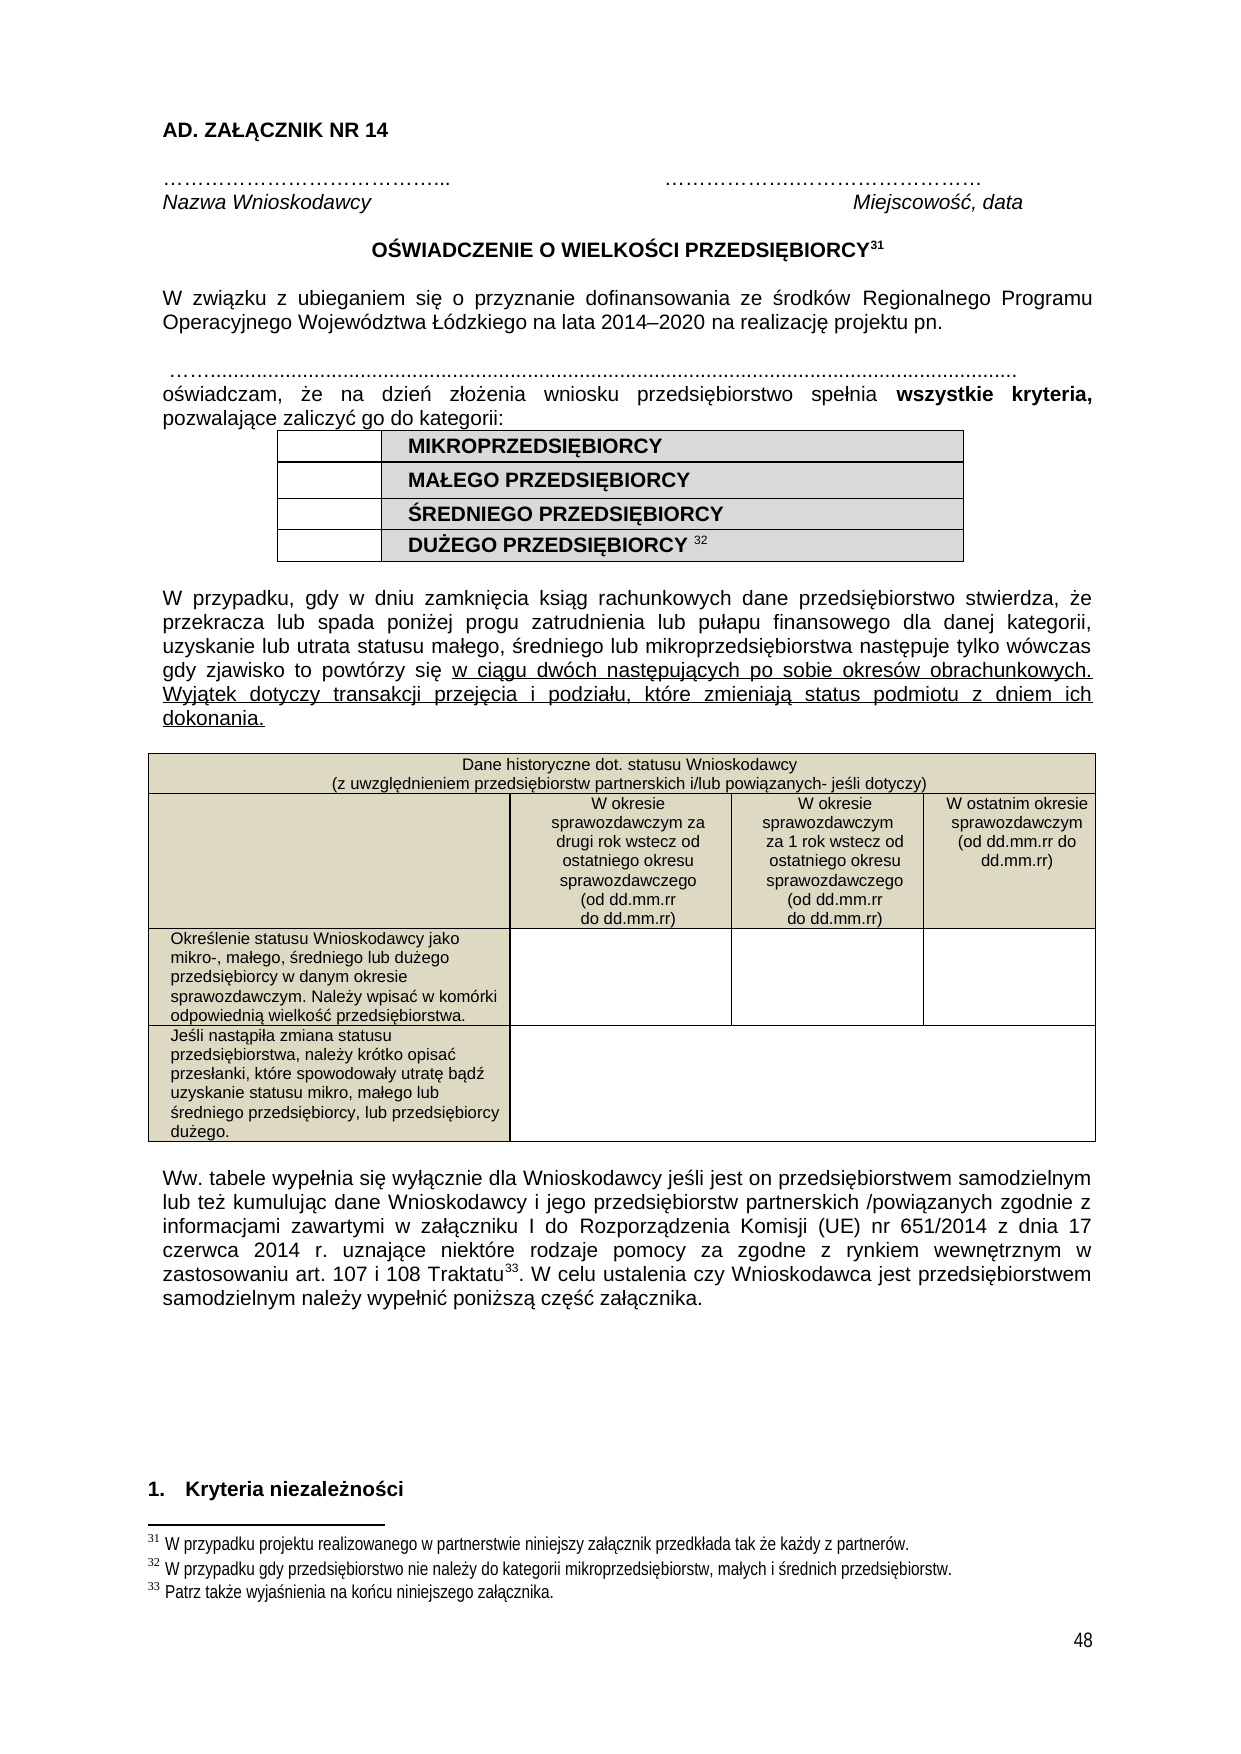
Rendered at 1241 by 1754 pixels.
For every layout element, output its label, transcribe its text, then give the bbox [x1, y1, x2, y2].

text W przypadku, gdy w dniu zamknięcia ksiąg rachunkowych dane przedsiębiorstwo stwierdza, że przekracza lub spada poniżej progu zatrudnienia lub pułapu finansowego dla danej kategorii, uzyskanie lub utrata statusu małego, średniego lub mikroprzedsiębiorstwa następuje tylko wówczas gdy zjawisko to powtórzy się w ciągu dwóch następujących po sobie okresów obrachunkowych. Wyjątek dotyczy transakcji przejęcia i podziału, które zmieniają status podmiotu z dniem ich dokonania. [162, 586, 1093, 702]
table_cell MAŁEGO PRZEDSIĘBIORCY [382, 463, 963, 498]
table_cell [278, 463, 381, 498]
text Nazwa Wnioskodawcy Miejscowość, data [162, 190, 1093, 214]
table_header [278, 431, 381, 461]
table_cell [278, 499, 381, 529]
table_cell W okresie sprawozdawczym za drugi rok wstecz od ostatniego okresu sprawozdawczego (od dd.mm.rr do dd.mm.rr) [511, 794, 731, 928]
text OŚWIADCZENIE O WIELKOŚCI PRZEDSIĘBIORCY [162, 238, 1093, 262]
table_cell [924, 929, 1095, 1025]
table_header MIKROPRZEDSIĘBIORCY [382, 431, 963, 461]
table_cell Jeśli nastąpiła zmiana statusu przedsiębiorstwa, należy krótko opisać przesłanki, które spowodowały utratę bądź uzyskanie statusu mikro, małego lub średniego przedsiębiorcy, lub przedsiębiorcy dużego. [149, 1026, 509, 1141]
text ……............................................................................................................................................ [162, 358, 1093, 382]
text Ww. tabele wypełnia się wyłącznie dla Wnioskodawcy jeśli jest on przedsiębiorstwem samodzielnym lub też kumulując dane Wnioskodawcy i jego przedsiębiorstw partnerskich /powiązanych zgodnie z informacjami zawartymi w załączniku I do Rozporządzenia Komisji (UE) nr 651/2014 z dnia 17 czerwca 2014 r. uznające niektóre rodzaje pomocy za zgodne z rynkiem wewnętrznym w zastosowaniu art. 107 i 108 Traktatu. W celu ustalenia czy Wnioskodawca jest przedsiębiorstwem samodzielnym należy wypełnić poniższą część załącznika. [162, 1166, 1093, 1309]
table_cell [149, 794, 509, 928]
table_cell ŚREDNIEGO PRZEDSIĘBIORCY [382, 499, 963, 529]
text …………………………………... ……………….……………………… [162, 166, 1093, 190]
text W związku z ubieganiem się o przyznanie dofinansowania ze środków Regionalnego Programu Operacyjnego Województwa Łódzkiego na lata 2014–2020 na realizację projektu pn. [162, 286, 1093, 334]
table_cell W okresie sprawozdawczym za 1 rok wstecz od ostatniego okresu sprawozdawczego (od dd.mm.rr do dd.mm.rr) [732, 794, 923, 928]
text AD. ZAŁĄCZNIK NR 14 [162, 118, 1093, 142]
table_cell [278, 530, 381, 561]
table_cell [511, 1026, 1095, 1141]
table_cell [732, 929, 923, 1025]
table_cell DUŻEGO PRZEDSIĘBIORCY [382, 530, 963, 561]
table_cell [511, 929, 731, 1025]
text oświadczam, że na dzień złożenia wniosku przedsiębiorstwo spełnia wszystkie kryteria, pozwalające zaliczyć go do kategorii: [162, 382, 1093, 429]
table_header Dane historyczne dot. statusu Wnioskodawcy (z uwzględnieniem przedsiębiorstw partnerskich i/lub powiązanych- jeśli dotyczy) [149, 754, 1095, 793]
table_cell Określenie statusu Wnioskodawcy jako mikro-, małego, średniego lub dużego przedsiębiorcy w danym okresie sprawozdawczym. Należy wpisać w komórki odpowiednią wielkość przedsiębiorstwa. [149, 929, 509, 1025]
table_cell W ostatnim okresie sprawozdawczym (od dd.mm.rr do dd.mm.rr) [924, 794, 1095, 928]
list Kryteria niezależności [148, 1477, 1093, 1501]
